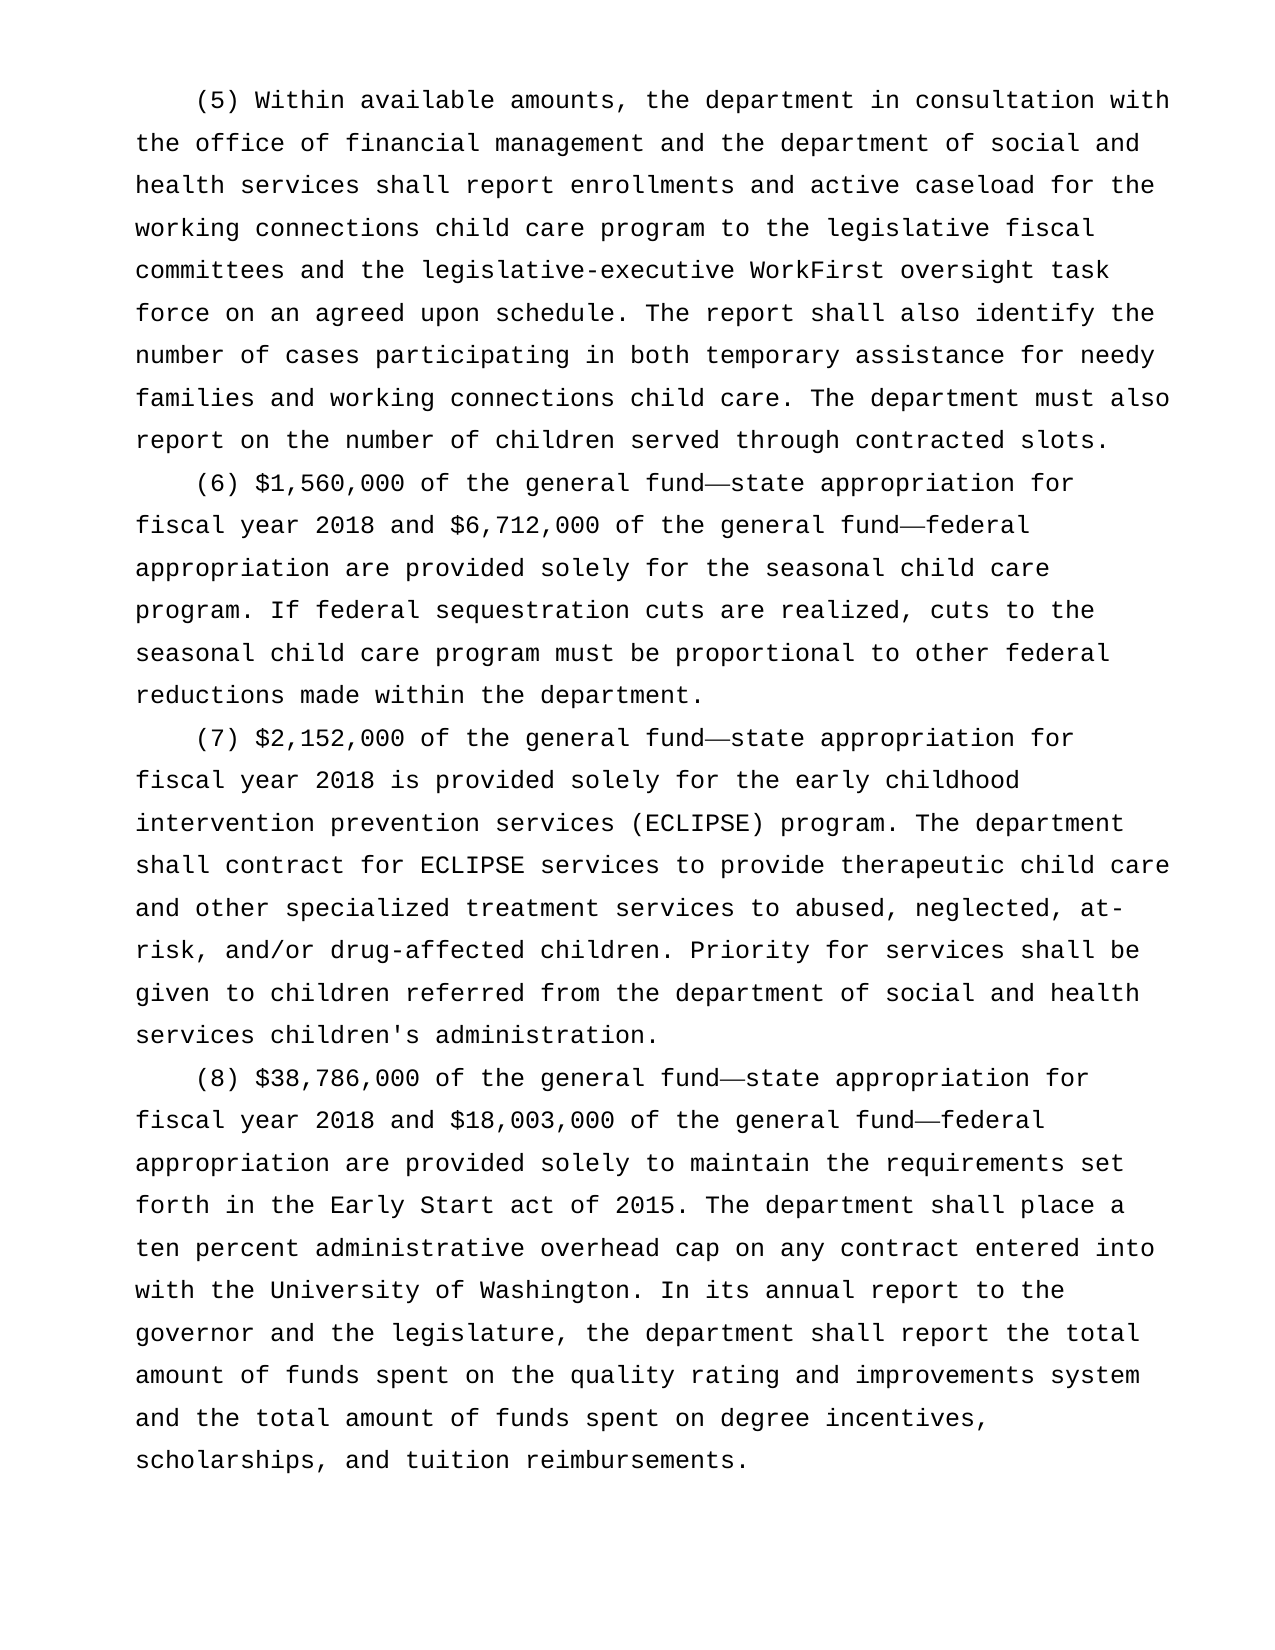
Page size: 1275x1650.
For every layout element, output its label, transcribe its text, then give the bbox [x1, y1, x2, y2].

text (7) $2,152,000 of the general fund—state appropriation for fiscal year 2018 is provided solely for the early childhood intervention prevention services (ECLIPSE) program. The department shall contract for ECLIPSE services to provide therapeutic child care and other specialized treatment services to abused, neglected, at-risk, and/or drug-affected children. Priority for services shall be given to children referred from the department of social and health services children's administration. [135, 712, 1170, 1052]
text (6) $1,560,000 of the general fund—state appropriation for fiscal year 2018 and $6,712,000 of the general fund—federal appropriation are provided solely for the seasonal child care program. If federal sequestration cuts are realized, cuts to the seasonal child care program must be proportional to other federal reductions made within the department. [135, 457, 1170, 712]
text (8) $38,786,000 of the general fund—state appropriation for fiscal year 2018 and $18,003,000 of the general fund—federal appropriation are provided solely to maintain the requirements set forth in the Early Start act of 2015. The department shall place a ten percent administrative overhead cap on any contract entered into with the University of Washington. In its annual report to the governor and the legislature, the department shall report the total amount of funds spent on the quality rating and improvements system and the total amount of funds spent on degree incentives, scholarships, and tuition reimbursements. [135, 1052, 1170, 1477]
text (5) Within available amounts, the department in consultation with the office of financial management and the department of social and health services shall report enrollments and active caseload for the working connections child care program to the legislative fiscal committees and the legislative-executive WorkFirst oversight task force on an agreed upon schedule. The report shall also identify the number of cases participating in both temporary assistance for needy families and working connections child care. The department must also report on the number of children served through contracted slots. [135, 75, 1170, 457]
